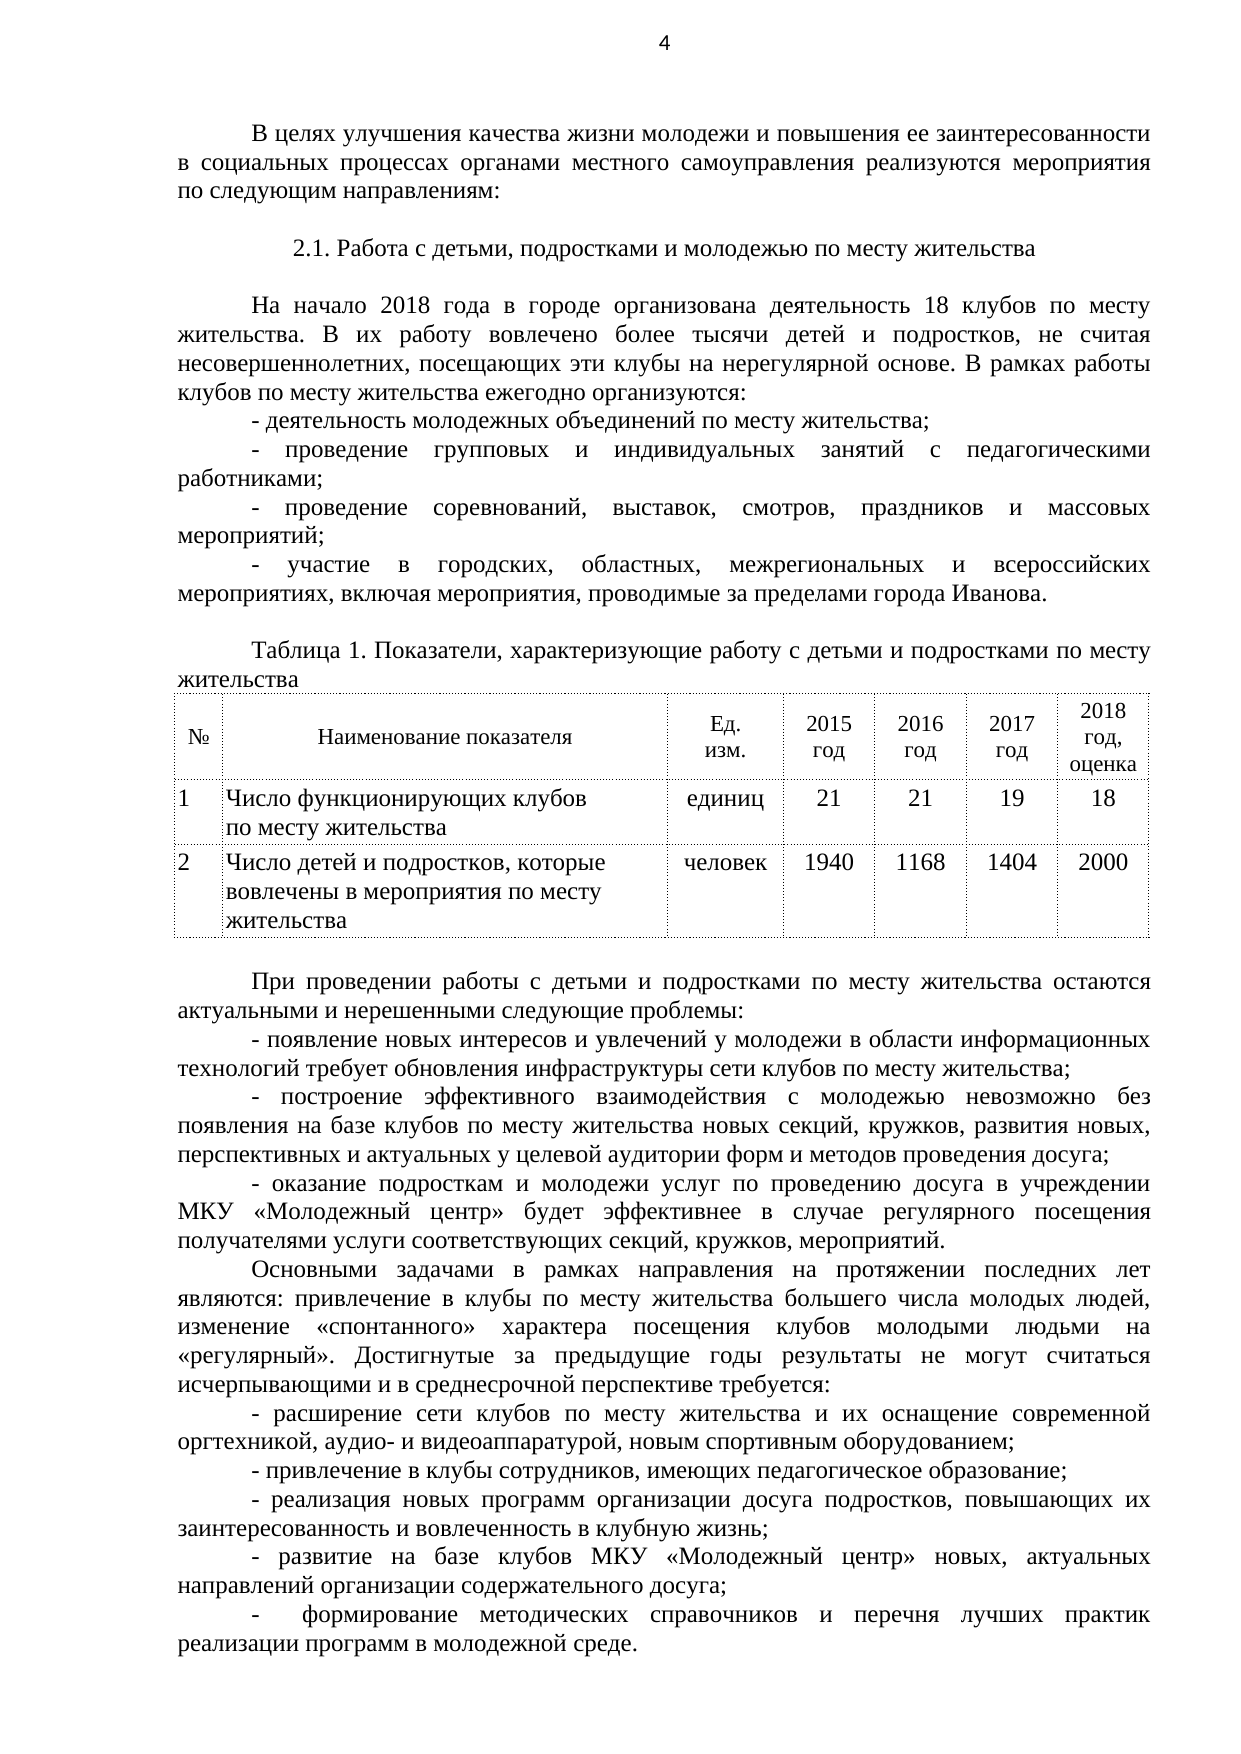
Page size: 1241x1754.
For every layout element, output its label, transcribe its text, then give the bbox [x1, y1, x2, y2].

table_cell 1168 [875, 844, 966, 937]
text 2.1. Работа с детьми, подростками и молодежью по месту жительства [177, 233, 1152, 262]
table_header 2015 год [783, 693, 875, 779]
text - развитие на базе клубов МКУ «Молодежный центр» новых, актуальных направлений организации содержательного досуга; [177, 1541, 1152, 1599]
text - оказание подросткам и молодежи услуг по проведению досуга в учреждении МКУ «Молодежный центр» будет эффективнее в случае регулярного посещения получателями услуги соответствующих секций, кружков, мероприятий. [177, 1168, 1152, 1254]
table_cell 19 [966, 779, 1058, 843]
table_cell 21 [875, 779, 966, 843]
table_header 2017 год [966, 693, 1058, 779]
table_cell 18 [1058, 779, 1149, 843]
text - реализация новых программ организации досуга подростков, повышающих их заинтересованность и вовлеченность в клубную жизнь; [177, 1484, 1152, 1541]
text - привлечение в клубы сотрудников, имеющих педагогическое образование; [177, 1455, 1152, 1484]
table_header № [174, 693, 223, 779]
text При проведении работы с детьми и подростками по месту жительства остаются актуальными и нерешенными следующие проблемы: [177, 966, 1152, 1024]
text - проведение групповых и индивидуальных занятий с педагогическими работниками; [177, 434, 1152, 492]
table_header Ед. изм. [668, 693, 783, 779]
text В целях улучшения качества жизни молодежи и повышения ее заинтересованности в социальных процессах органами местного самоуправления реализуются мероприятия по следующим направлениям: [177, 118, 1152, 204]
text - деятельность молодежных объединений по месту жительства; [177, 406, 1152, 434]
text - построение эффективного взаимодействия с молодежью невозможно без появления на базе клубов по месту жительства новых секций, кружков, развития новых, перспективных и актуальных у целевой аудитории форм и методов проведения досуга; [177, 1081, 1152, 1168]
table_cell единиц [668, 779, 783, 843]
text - расширение сети клубов по месту жительства и их оснащение современной оргтехникой, аудио- и видеоаппаратурой, новым спортивным оборудованием; [177, 1398, 1152, 1455]
text Основными задачами в рамках направления на протяжении последних лет являются: привлечение в клубы по месту жительства большего числа молодых людей, изменение «спонтанного» характера посещения клубов молодыми людьми на «регулярный». Достигнутые за предыдущие годы результаты не могут считаться исчерпывающими и в среднесрочной перспективе требуется: [177, 1254, 1152, 1398]
text - участие в городских, областных, межрегиональных и всероссийских мероприятиях, включая мероприятия, проводимые за пределами города Иванова. [177, 549, 1152, 607]
table_header 2018 год, оценка [1058, 693, 1149, 779]
table_cell человек [668, 844, 783, 937]
table_cell 1 [174, 779, 223, 843]
table_cell 2 [174, 844, 223, 937]
text - появление новых интересов и увлечений у молодежи в области информационных технологий требует обновления инфраструктуры сети клубов по месту жительства; [177, 1024, 1152, 1081]
table_cell 1940 [783, 844, 875, 937]
table_header 2016 год [875, 693, 966, 779]
table_header Наименование показателя [223, 693, 667, 779]
table_cell 1404 [966, 844, 1058, 937]
table_cell 21 [783, 779, 875, 843]
table_cell 2000 [1058, 844, 1149, 937]
table_cell Число функционирующих клубов по месту жительства [223, 779, 667, 843]
text Таблица 1. Показатели, характеризующие работу с детьми и подростками по месту жительства [177, 636, 1152, 693]
text - проведение соревнований, выставок, смотров, праздников и массовых мероприятий; [177, 492, 1152, 549]
table_cell Число детей и подростков, которые вовлечены в мероприятия по месту жительства [223, 844, 667, 937]
text На начало 2018 года в городе организована деятельность 18 клубов по месту жительства. В их работу вовлечено более тысячи детей и подростков, не считая несовершеннолетних, посещающих эти клубы на нерегулярной основе. В рамках работы клубов по месту жительства ежегодно организуются: [177, 291, 1152, 406]
text - формирование методических справочников и перечня лучших практик реализации программ в молодежной среде. [177, 1599, 1152, 1656]
